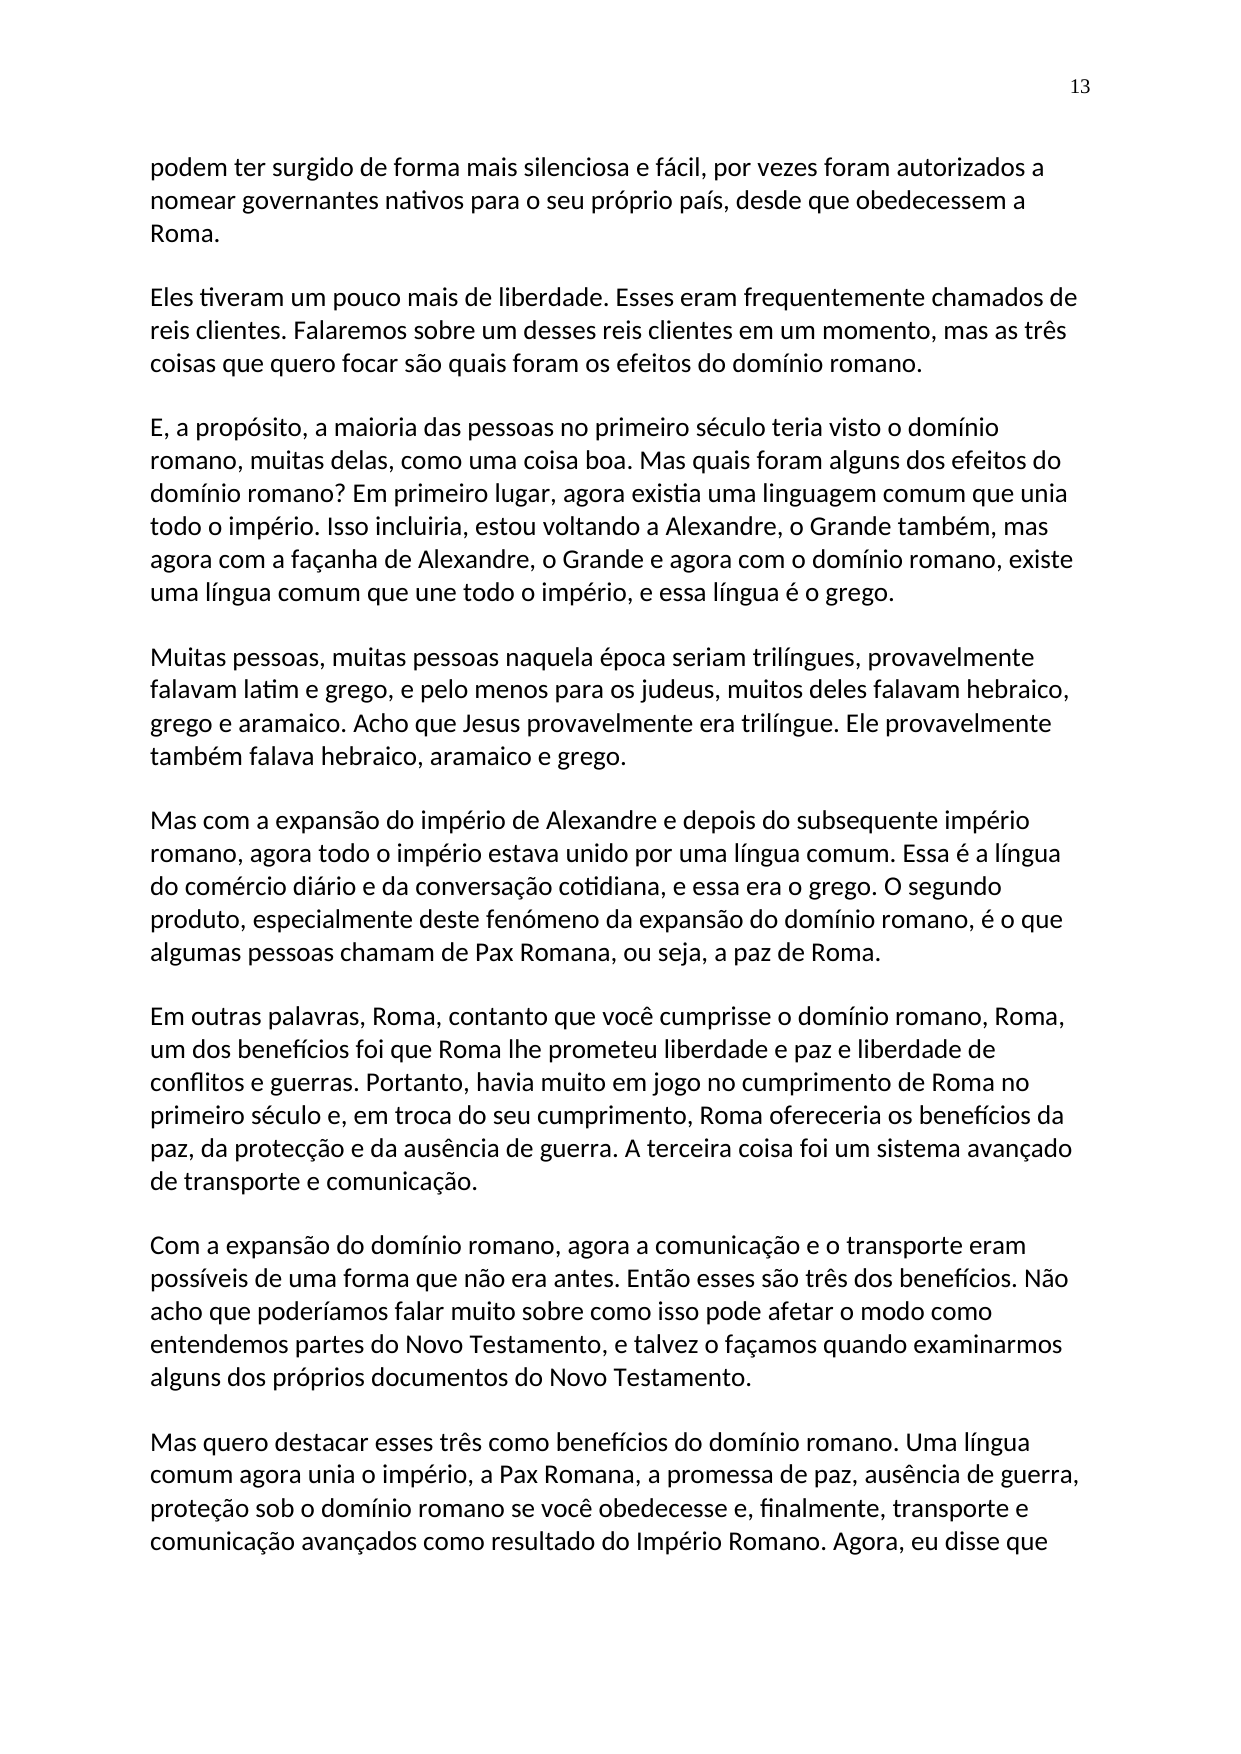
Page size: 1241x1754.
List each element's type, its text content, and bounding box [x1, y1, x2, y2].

text E, a propósito, a maioria das pessoas no primeiro século teria visto o domínio romano, muitas delas, como uma coisa boa. Mas quais foram alguns dos efeitos do domínio romano? Em primeiro lugar, agora existia uma linguagem comum que unia todo o império. Isso incluiria, estou voltando a Alexandre, o Grande também, mas agora com a façanha de Alexandre, o Grande e agora com o domínio romano, existe uma língua comum que une todo o império, e essa língua é o grego. [150, 410, 1090, 608]
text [150, 1425, 1090, 1557]
text Em outras palavras, Roma, contanto que você cumprisse o domínio romano, Roma, um dos benefícios foi que Roma lhe prometeu liberdade e paz e liberdade de conflitos e guerras. Portanto, havia muito em jogo no cumprimento de Roma no primeiro século e, em troca do seu cumprimento, Roma ofereceria os benefícios da paz, da protecção e da ausência de guerra. A terceira coisa foi um sistema avançado de transporte e comunicação. [150, 999, 1090, 1197]
text Eles tiveram um pouco mais de liberdade. Esses eram frequentemente chamados de reis clientes. Falaremos sobre um desses reis clientes em um momento, mas as três coisas que quero focar são quais foram os efeitos do domínio romano. [150, 280, 1090, 379]
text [150, 150, 1090, 249]
text Mas com a expansão do império de Alexandre e depois do subsequente império romano, agora todo o império estava unido por uma língua comum. Essa é a língua do comércio diário e da conversação cotidiana, e essa era o grego. O segundo produto, especialmente deste fenómeno da expansão do domínio romano, é o que algumas pessoas chamam de Pax Romana, ou seja, a paz de Roma. [150, 803, 1090, 968]
text Muitas pessoas, muitas pessoas naquela época seriam trilíngues, provavelmente falavam latim e grego, e pelo menos para os judeus, muitos deles falavam hebraico, grego e aramaico. Acho que Jesus provavelmente era trilíngue. Ele provavelmente também falava hebraico, aramaico e grego. [150, 640, 1090, 772]
text Com a expansão do domínio romano, agora a comunicação e o transporte eram possíveis de uma forma que não era antes. Então esses são três dos benefícios. Não acho que poderíamos falar muito sobre como isso pode afetar o modo como entendemos partes do Novo Testamento, e talvez o façamos quando examinarmos alguns dos próprios documentos do Novo Testamento. [150, 1228, 1090, 1393]
